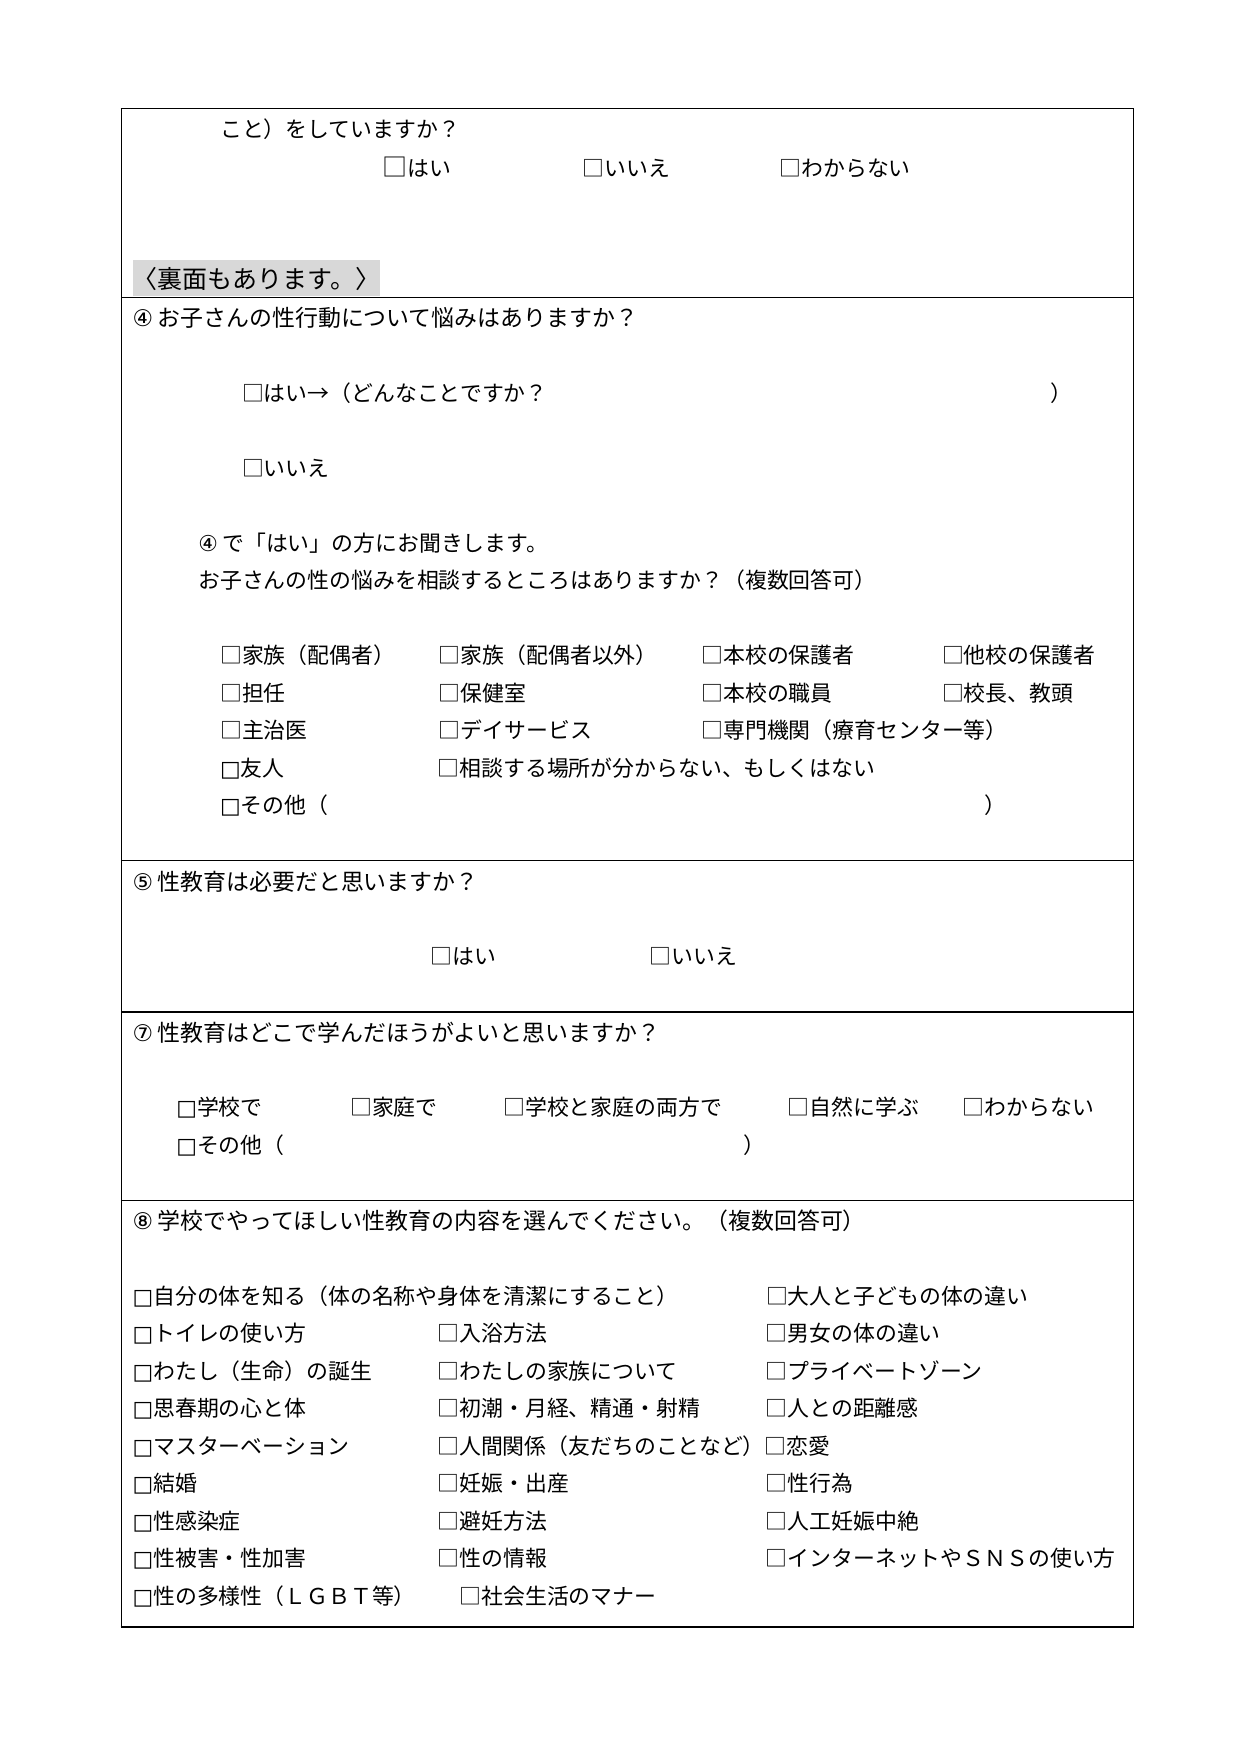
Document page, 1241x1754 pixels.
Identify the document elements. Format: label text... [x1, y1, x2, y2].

table_cell ⑦性教育はどこで学んだほうがよいと思いますか？ □学校で □家庭で □学校と家庭の両方で □自然に学ぶ □わからない □その他（ ） [122, 1013, 1133, 1200]
table_cell ⑤性教育は必要だと思いますか？ □はい □いいえ [122, 861, 1133, 1011]
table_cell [122, 109, 1133, 297]
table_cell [122, 1201, 1133, 1626]
table_cell ④お子さんの性行動について悩みはありますか？ □はい→（どんなことですか？ ） □いいえ ④で「はい」の方にお聞きします。 お子さんの性の悩みを相談するところはありますか？（複数回答可） □家族（配偶者） □家族（配偶者以外） □本校の保護者 □他校の保護者 □担任 □保健室 □本校の職員 □校長、教頭 □主治医 □デイサービス □専門機関（療育センター等） □友人 □相談する場所が分からない、もしくはない □その他（ ） [122, 298, 1133, 860]
